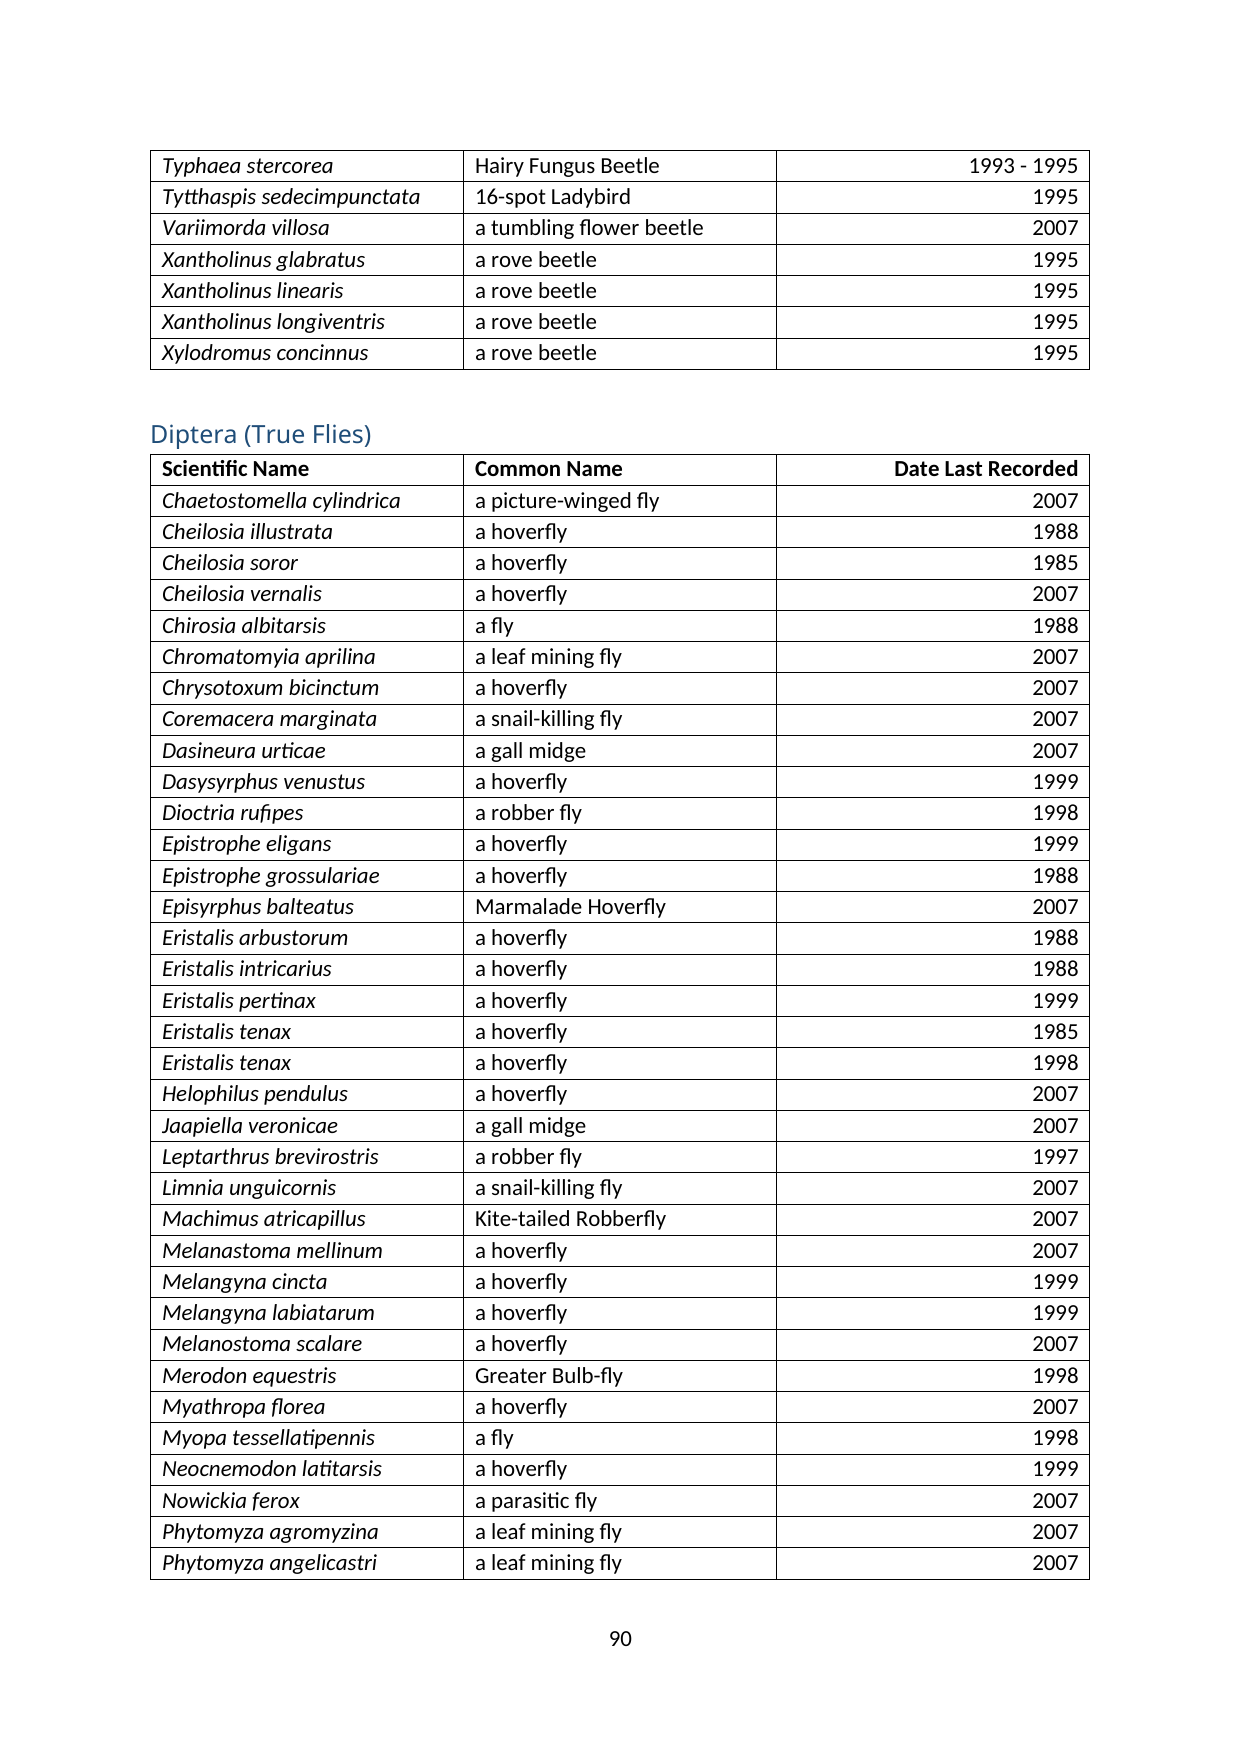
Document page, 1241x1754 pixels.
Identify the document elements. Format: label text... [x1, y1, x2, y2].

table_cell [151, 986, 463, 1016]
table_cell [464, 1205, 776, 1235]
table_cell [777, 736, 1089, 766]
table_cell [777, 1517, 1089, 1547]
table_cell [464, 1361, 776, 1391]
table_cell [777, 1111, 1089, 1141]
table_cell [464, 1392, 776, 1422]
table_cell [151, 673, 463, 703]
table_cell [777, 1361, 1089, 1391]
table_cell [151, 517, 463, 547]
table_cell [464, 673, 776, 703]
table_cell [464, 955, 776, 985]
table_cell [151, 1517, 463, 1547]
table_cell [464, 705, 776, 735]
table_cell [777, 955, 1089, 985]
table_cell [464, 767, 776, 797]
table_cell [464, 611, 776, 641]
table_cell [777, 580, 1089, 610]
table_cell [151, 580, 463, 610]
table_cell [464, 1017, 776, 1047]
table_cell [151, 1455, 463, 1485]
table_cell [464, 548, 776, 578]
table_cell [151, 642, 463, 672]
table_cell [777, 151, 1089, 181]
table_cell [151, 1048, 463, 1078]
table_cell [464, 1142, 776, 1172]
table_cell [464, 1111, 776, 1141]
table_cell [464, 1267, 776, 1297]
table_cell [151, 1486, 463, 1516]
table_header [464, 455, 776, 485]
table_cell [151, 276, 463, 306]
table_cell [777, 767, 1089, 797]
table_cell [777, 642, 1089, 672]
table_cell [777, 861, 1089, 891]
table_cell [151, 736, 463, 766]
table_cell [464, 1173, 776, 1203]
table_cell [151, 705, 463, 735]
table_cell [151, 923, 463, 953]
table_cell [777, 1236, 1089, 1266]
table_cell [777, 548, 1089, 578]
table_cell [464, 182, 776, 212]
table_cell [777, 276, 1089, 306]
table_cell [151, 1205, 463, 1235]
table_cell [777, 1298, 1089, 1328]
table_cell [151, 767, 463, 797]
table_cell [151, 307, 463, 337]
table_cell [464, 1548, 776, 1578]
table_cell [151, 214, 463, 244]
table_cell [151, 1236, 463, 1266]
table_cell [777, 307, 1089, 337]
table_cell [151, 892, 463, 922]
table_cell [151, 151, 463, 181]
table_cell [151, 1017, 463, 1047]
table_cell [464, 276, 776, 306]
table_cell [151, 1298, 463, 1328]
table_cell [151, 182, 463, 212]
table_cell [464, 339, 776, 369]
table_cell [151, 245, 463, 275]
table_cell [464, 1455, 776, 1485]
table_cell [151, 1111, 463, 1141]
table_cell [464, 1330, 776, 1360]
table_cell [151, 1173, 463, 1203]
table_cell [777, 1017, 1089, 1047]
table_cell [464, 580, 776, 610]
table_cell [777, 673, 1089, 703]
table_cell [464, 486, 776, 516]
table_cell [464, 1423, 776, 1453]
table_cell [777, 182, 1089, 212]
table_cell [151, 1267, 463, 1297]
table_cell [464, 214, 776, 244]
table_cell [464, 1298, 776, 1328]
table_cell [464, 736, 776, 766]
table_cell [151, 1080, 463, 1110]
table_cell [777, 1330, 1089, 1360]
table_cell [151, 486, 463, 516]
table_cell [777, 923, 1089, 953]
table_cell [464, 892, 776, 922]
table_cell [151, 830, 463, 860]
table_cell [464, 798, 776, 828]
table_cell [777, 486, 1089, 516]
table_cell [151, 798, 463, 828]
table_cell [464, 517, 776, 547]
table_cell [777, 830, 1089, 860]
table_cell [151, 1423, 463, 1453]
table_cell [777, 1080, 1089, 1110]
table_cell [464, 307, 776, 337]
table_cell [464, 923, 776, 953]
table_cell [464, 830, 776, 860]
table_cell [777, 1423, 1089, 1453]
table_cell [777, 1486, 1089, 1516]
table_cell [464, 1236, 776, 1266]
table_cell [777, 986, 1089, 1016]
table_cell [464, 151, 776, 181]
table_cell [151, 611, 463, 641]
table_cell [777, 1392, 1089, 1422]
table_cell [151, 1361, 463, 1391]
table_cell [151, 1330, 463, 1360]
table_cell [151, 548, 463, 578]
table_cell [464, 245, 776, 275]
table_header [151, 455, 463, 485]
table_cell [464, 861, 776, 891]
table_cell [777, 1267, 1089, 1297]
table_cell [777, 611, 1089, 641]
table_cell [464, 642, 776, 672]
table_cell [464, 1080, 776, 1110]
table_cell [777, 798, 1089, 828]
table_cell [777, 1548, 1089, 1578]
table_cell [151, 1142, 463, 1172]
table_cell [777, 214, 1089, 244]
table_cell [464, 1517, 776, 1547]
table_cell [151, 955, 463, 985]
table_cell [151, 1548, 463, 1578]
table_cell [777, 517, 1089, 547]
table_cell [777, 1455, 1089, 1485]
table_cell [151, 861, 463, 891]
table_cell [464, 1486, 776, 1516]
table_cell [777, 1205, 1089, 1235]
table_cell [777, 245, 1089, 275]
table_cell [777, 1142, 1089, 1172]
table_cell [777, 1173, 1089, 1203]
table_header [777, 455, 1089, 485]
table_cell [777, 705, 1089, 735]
subtitle Diptera (True Flies) [150, 417, 1090, 451]
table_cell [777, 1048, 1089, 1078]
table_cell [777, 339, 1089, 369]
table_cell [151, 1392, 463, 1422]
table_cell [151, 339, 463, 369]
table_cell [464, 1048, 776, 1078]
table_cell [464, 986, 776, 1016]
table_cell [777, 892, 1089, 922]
